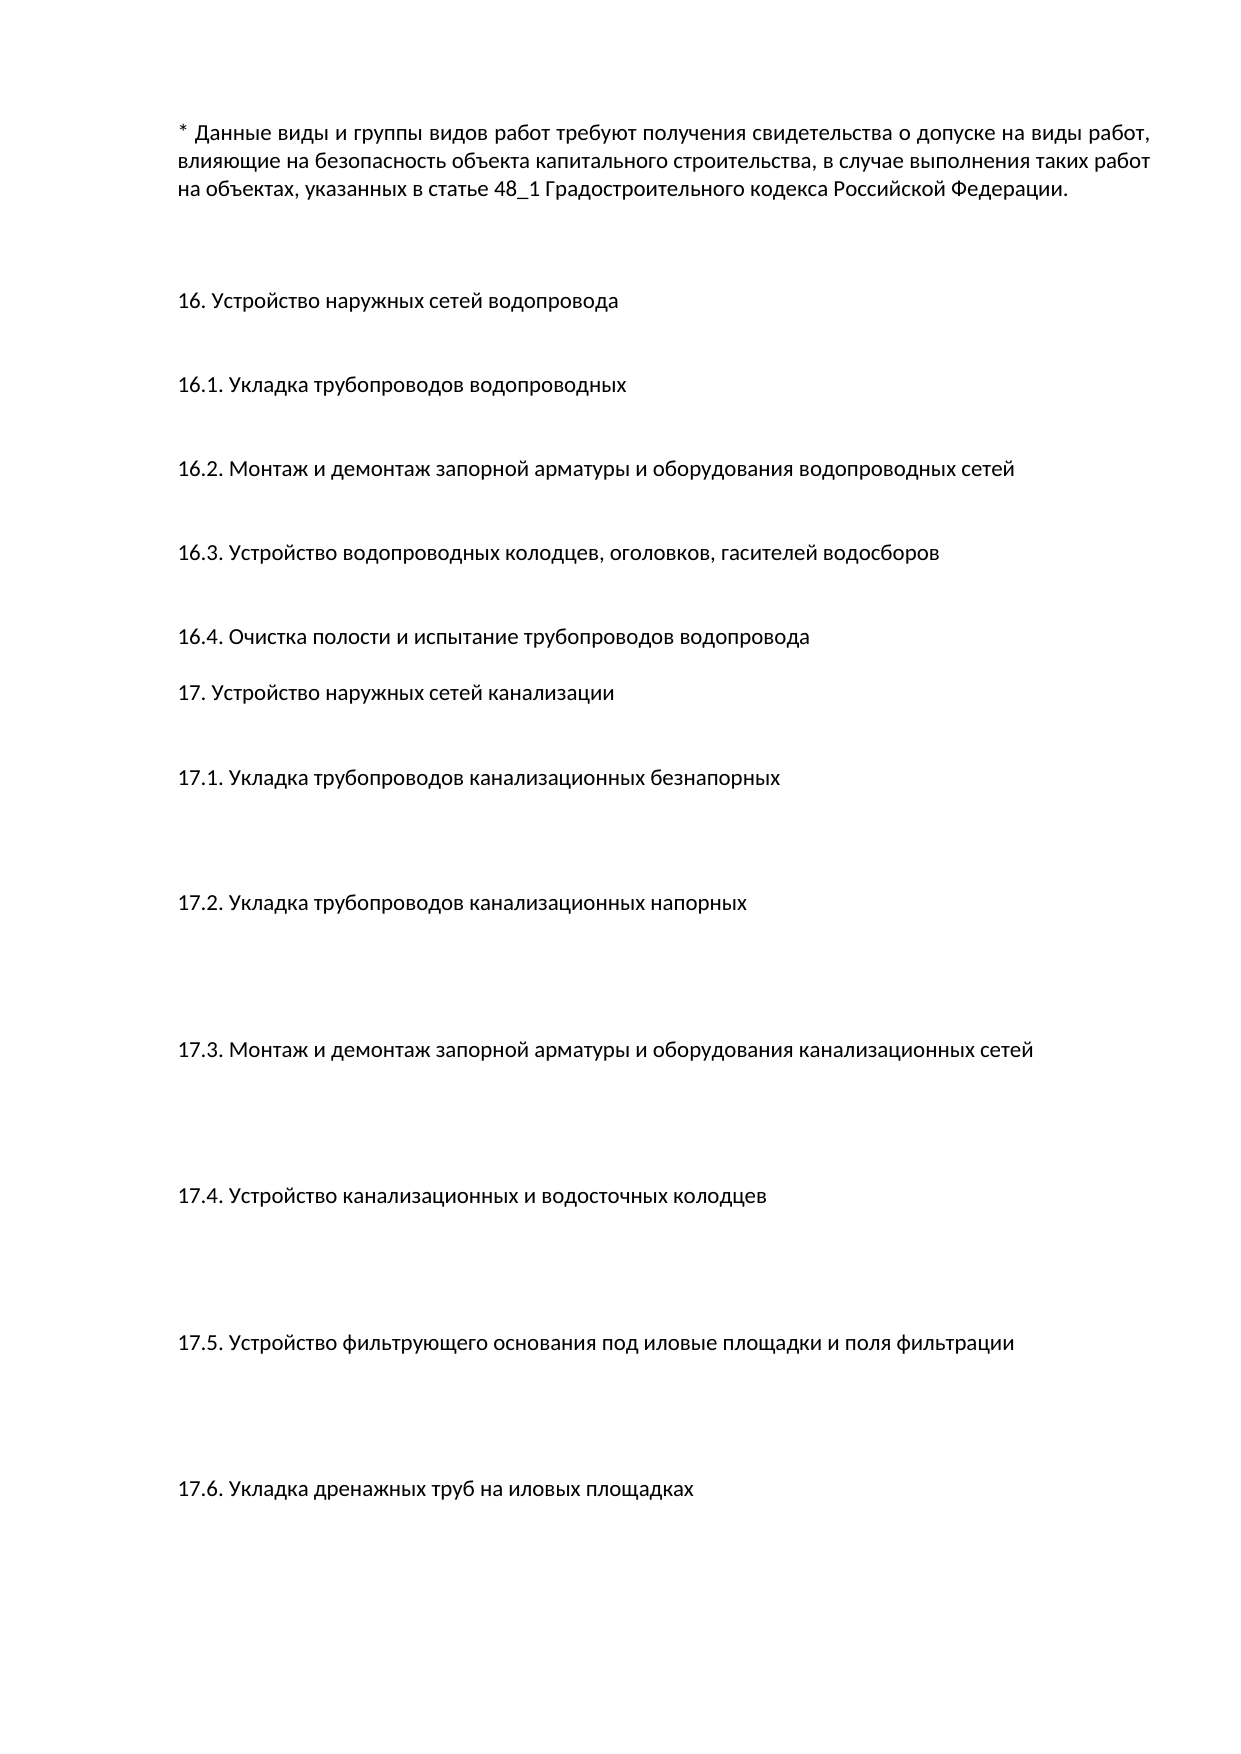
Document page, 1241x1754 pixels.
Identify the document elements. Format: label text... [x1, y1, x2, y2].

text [177, 118, 1152, 202]
text 16.4. Очистка полости и испытание трубопроводов водопровода [177, 622, 1152, 651]
text 16.2. Монтаж и демонтаж запорной арматуры и оборудования водопроводных сетей [177, 454, 1152, 482]
text 17.4. Устройство канализационных и водосточных колодцев [177, 1181, 1152, 1209]
text 16.3. Устройство водопроводных колодцев, оголовков, гасителей водосборов [177, 538, 1152, 566]
text 17.3. Монтаж и демонтаж запорной арматуры и оборудования канализационных сетей [177, 1035, 1152, 1063]
text 17.6. Укладка дренажных труб на иловых площадках [177, 1474, 1152, 1503]
text 17. Устройство наружных сетей канализации [177, 678, 1152, 707]
text 16.1. Укладка трубопроводов водопроводных [177, 370, 1152, 398]
text 17.1. Укладка трубопроводов канализационных безнапорных [177, 763, 1152, 791]
text 16. Устройство наружных сетей водопровода [177, 286, 1152, 314]
text 17.5. Устройство фильтрующего основания под иловые площадки и поля фильтрации [177, 1328, 1152, 1356]
text 17.2. Укладка трубопроводов канализационных напорных [177, 888, 1152, 916]
